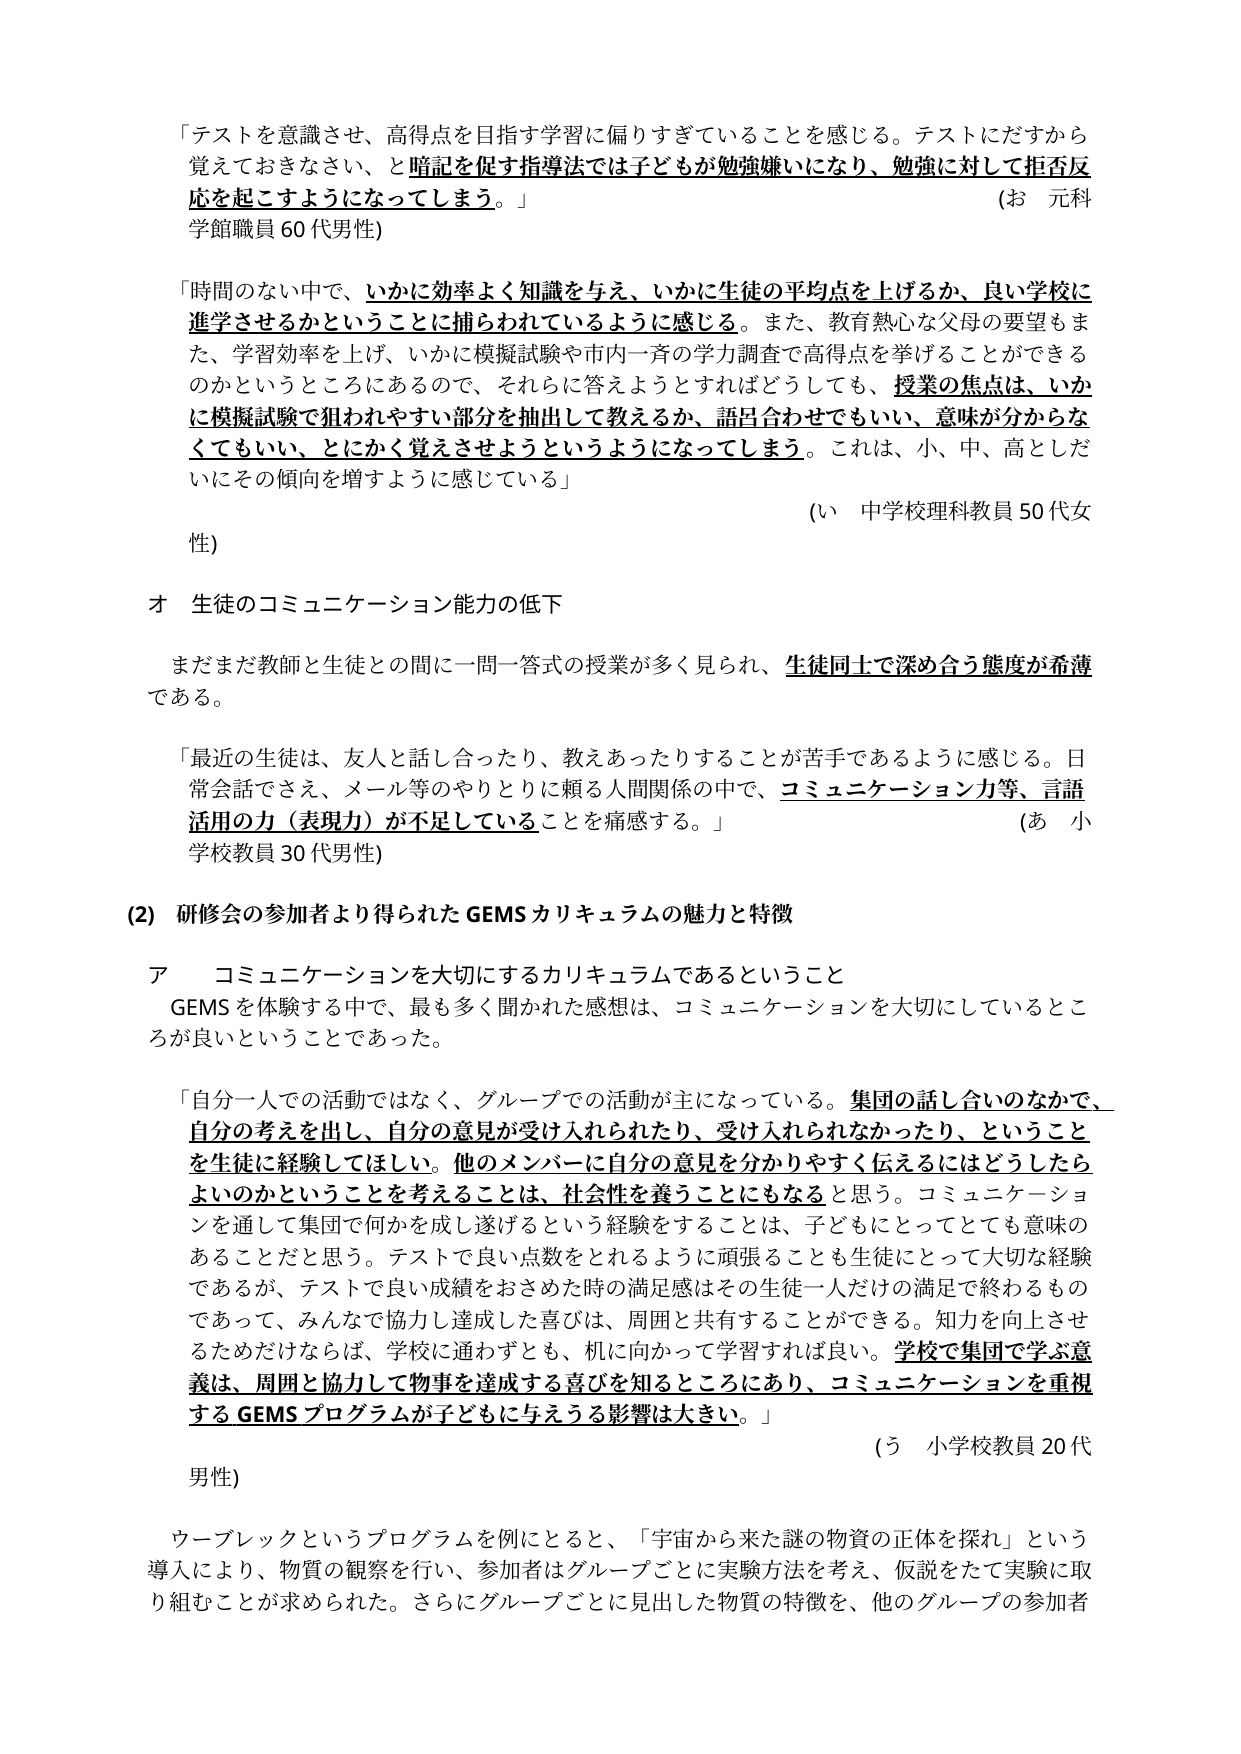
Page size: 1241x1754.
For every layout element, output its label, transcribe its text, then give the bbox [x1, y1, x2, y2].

subtitle オ 生徒のコミュニケーション能力の低下 [148, 587, 1092, 619]
text まだまだ教師と生徒との間に一問一答式の授業が多く見られ、生徒同士で深め合う態度が希薄である。 [148, 648, 1092, 711]
text GEMSを体験する中で、最も多く聞かれた感想は、コミュニケーションを大切にしているところが良いということであった。 [148, 990, 1092, 1053]
subtitle ア コミュニケーションを大切にするカリキュラムであるということ [148, 958, 1092, 990]
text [148, 1522, 1092, 1616]
text 「テストを意識させ、高得点を目指す学習に偏りすぎていることを感じる。テストにだすから覚えておきなさい、と暗記を促す指導法では子どもが勉強嫌いになり、勉強に対して拒否反応を起こすようになってしまう。」 (お 元科学館職員60代男性) [168, 118, 1092, 244]
text 「最近の生徒は、友人と話し合ったり、教えあったりすることが苦手であるように感じる。日常会話でさえ、メール等のやりとりに頼る人間関係の中で、コミュニケーション力等、言語活用の力（表現力）が不足していることを痛感する。」 (あ 小学校教員30代男性) [168, 741, 1092, 867]
text (い 中学校理科教員50代女性) [189, 494, 1092, 557]
text (2) 研修会の参加者より得られたGEMSカリキュラムの魅力と特徴 [127, 897, 1092, 929]
text 「自分一人での活動ではなく、グループでの活動が主になっている。集団の話し合いのなかで、自分の考えを出し、自分の意見が受け入れられたり、受け入れられなかったり、ということを生徒に経験してほしい。他のメンバーに自分の意見を分かりやすく伝えるにはどうしたらよいのかということを考えることは、社会性を養うことにもなると思う。コミュニケ－ションを通して集団で何かを成し遂げるという経験をすることは、子どもにとってとても意味のあることだと思う。テストで良い点数をとれるように頑張ることも生徒にとって大切な経験であるが、テストで良い成績をおさめた時の満足感はその生徒一人だけの満足で終わるものであって、みんなで協力し達成した喜びは、周囲と共有することができる。知力を向上させるためだけならば、学校に通わずとも、机に向かって学習すれば良い。学校で集団で学ぶ意義は、周囲と協力して物事を達成する喜びを知るところにあり、コミュニケーションを重視するGEMSプログラムが子どもに与えうる影響は大きい。」 [168, 1083, 1092, 1429]
text 「時間のない中で、いかに効率よく知識を与え、いかに生徒の平均点を上げるか、良い学校に進学させるかということに捕らわれているように感じる。また、教育熱心な父母の要望もまた、学習効率を上げ、いかに模擬試験や市内一斉の学力調査で高得点を挙げることができるのかというところにあるので、それらに答えようとすればどうしても、授業の焦点は、いかに模擬試験で狙われやすい部分を抽出して教えるか、語呂合わせでもいい、意味が分からなくてもいい、とにかく覚えさせようというようになってしまう。これは、小、中、高としだいにその傾向を増すように感じている」 [168, 274, 1092, 494]
text (う 小学校教員20代男性) [168, 1429, 1092, 1492]
